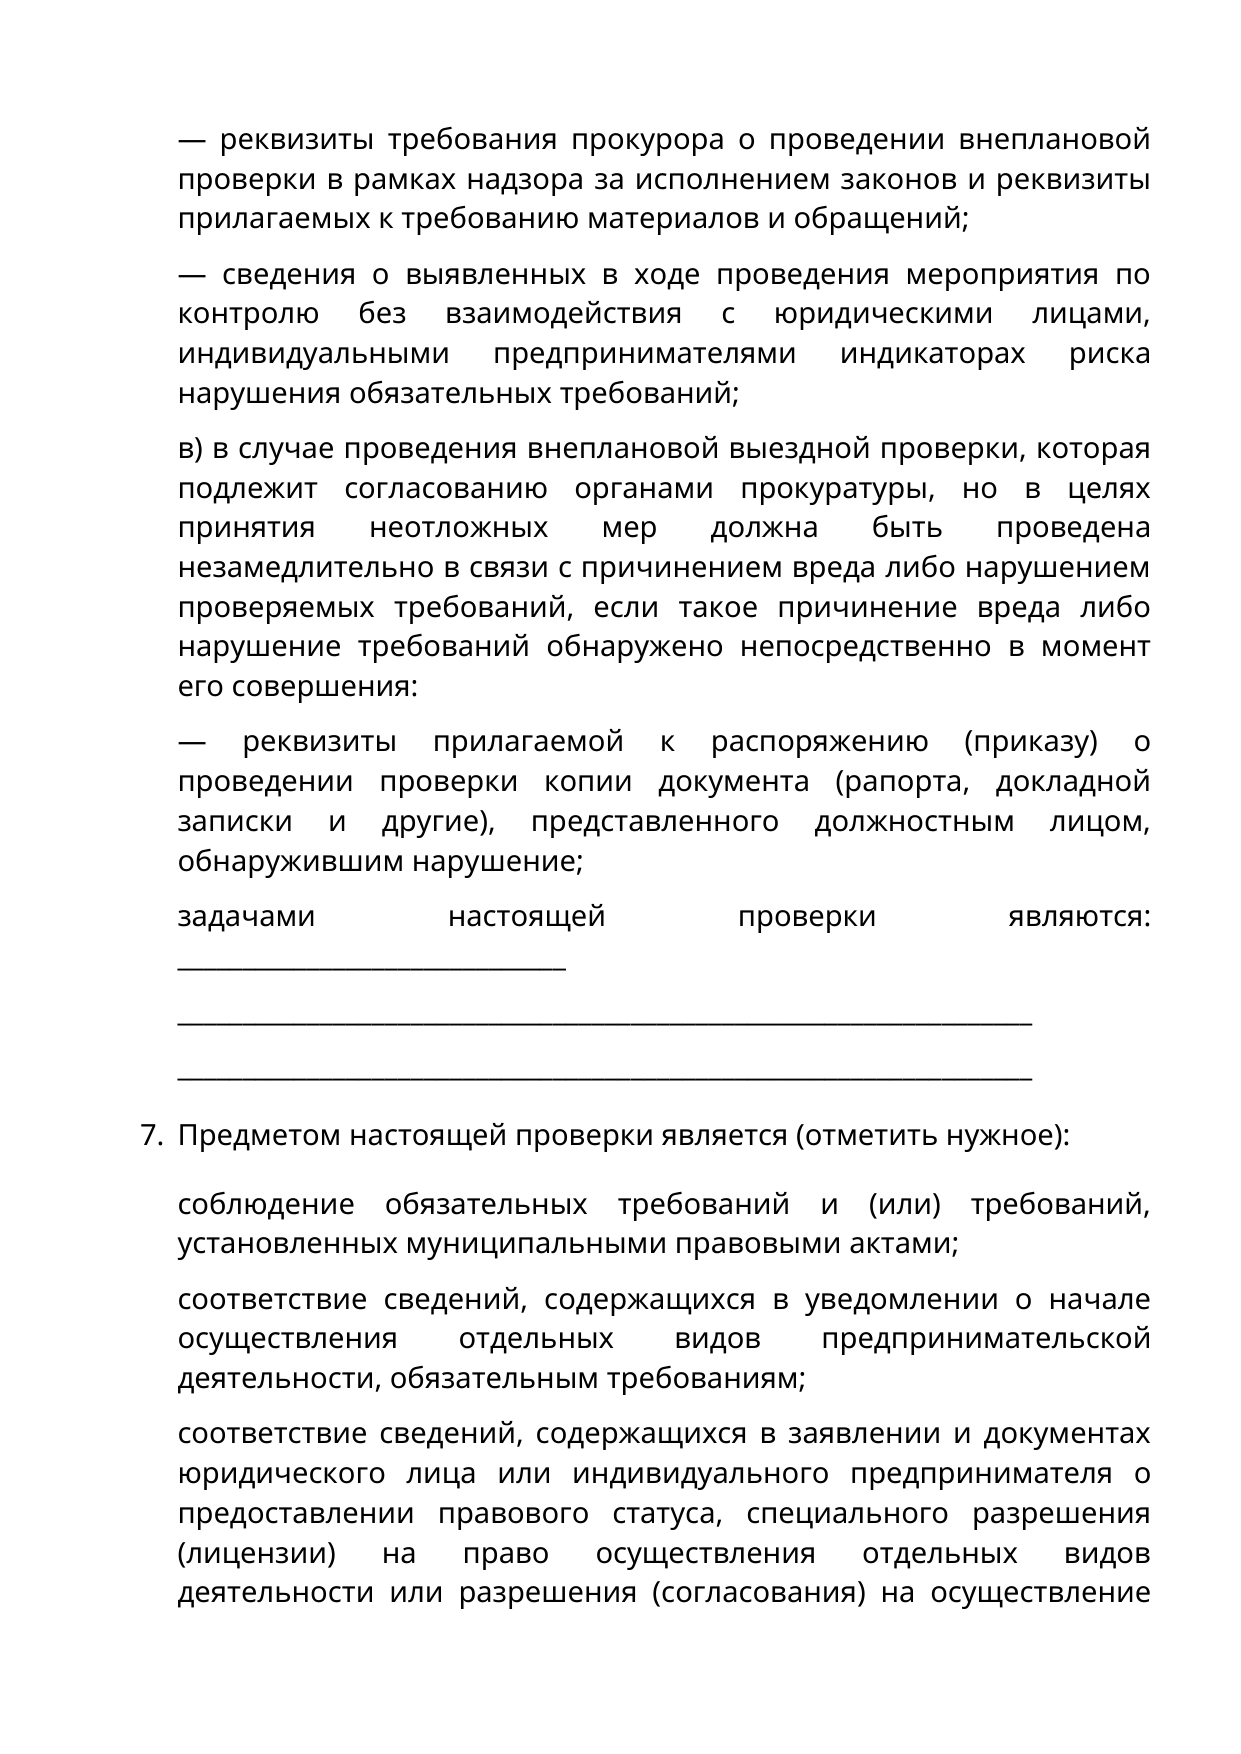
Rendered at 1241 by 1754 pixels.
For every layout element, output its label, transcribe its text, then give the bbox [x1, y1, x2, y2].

text в) в случае проведения внеплановой выездной проверки, которая подлежит согласованию органами прокуратуры, но в целях принятия неотложных мер должна быть проведена незамедлительно в связи с причинением вреда либо нарушением проверяемых требований, если такое причинение вреда либо нарушение требований обнаружено непосредственно в момент его совершения: [177, 427, 1152, 705]
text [177, 1413, 1152, 1611]
text __________________________________________________________________ [177, 1045, 1152, 1085]
list Предметом настоящей проверки является (отметить нужное): [140, 1114, 1152, 1154]
text — сведения о выявленных в ходе проведения мероприятия по контролю без взаимодействия с юридическими лицами, индивидуальными предпринимателями индикаторах риска нарушения обязательных требований; [177, 253, 1152, 412]
text __________________________________________________________________ [177, 990, 1152, 1030]
text задачами настоящей проверки являются: ______________________________ [177, 895, 1152, 974]
text соответствие сведений, содержащихся в уведомлении о начале осуществления отдельных видов предпринимательской деятельности, обязательным требованиям; [177, 1278, 1152, 1397]
text — реквизиты требования прокурора о проведении внеплановой проверки в рамках надзора за исполнением законов и реквизиты прилагаемых к требованию материалов и обращений; [177, 118, 1152, 237]
text соблюдение обязательных требований и (или) требований, установленных муниципальными правовыми актами; [177, 1183, 1152, 1262]
text — реквизиты прилагаемой к распоряжению (приказу) о проведении проверки копии документа (рапорта, докладной записки и другие), представленного должностным лицом, обнаружившим нарушение; [177, 721, 1152, 879]
